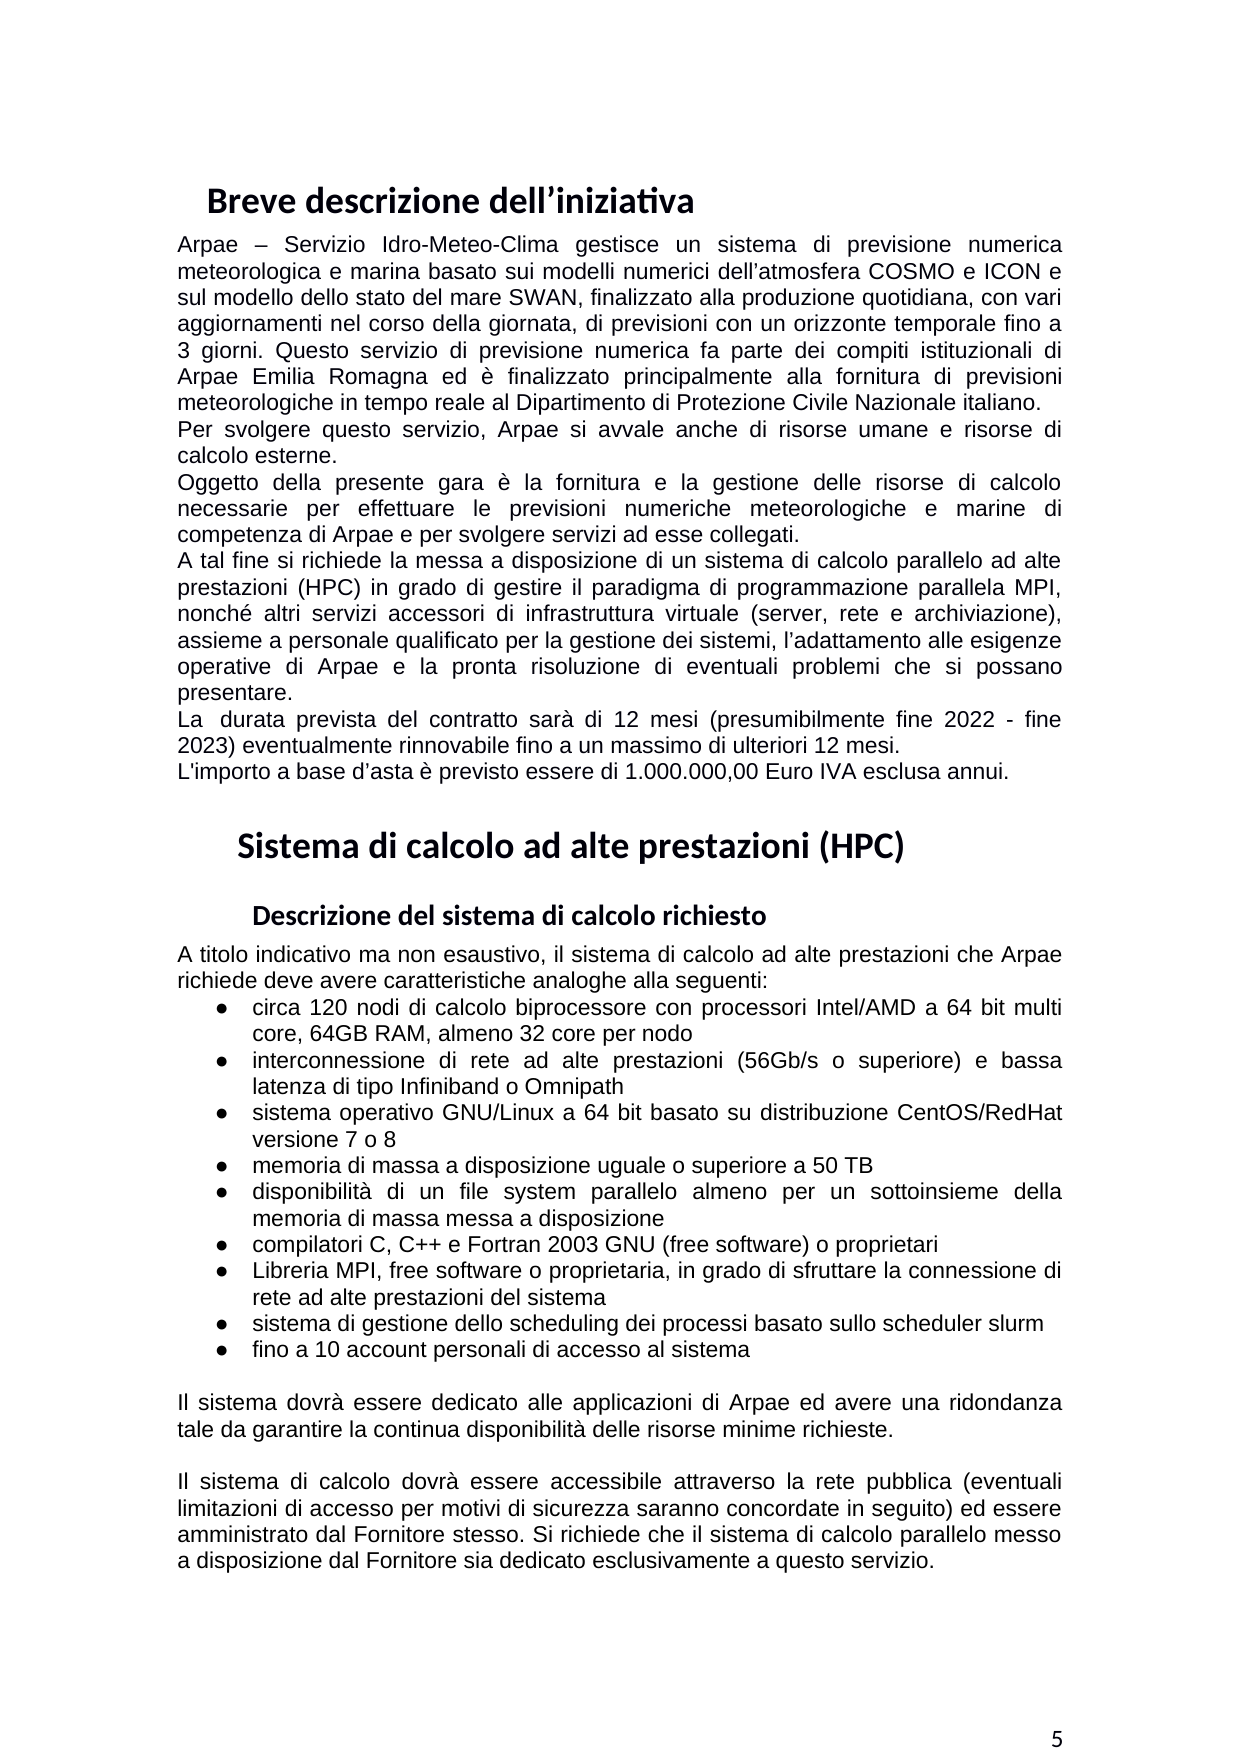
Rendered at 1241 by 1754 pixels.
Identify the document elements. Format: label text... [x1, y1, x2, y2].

text Per svolgere questo servizio, Arpae si avvale anche di risorse umane e risorse di calcolo esterne. [177, 416, 1063, 468]
text A titolo indicativo ma non esaustivo, il sistema di calcolo ad alte prestazioni che Arpae richiede deve avere caratteristiche analoghe alla seguenti: [177, 941, 1063, 994]
text La durata prevista del contratto sarà di 12 mesi (presumibilmente fine 2022 - fine 2023) eventualmente rinnovabile fino a un massimo di ulteriori 12 mesi. [177, 706, 1063, 758]
text A tal fine si richiede la messa a disposizione di un sistema di calcolo parallelo ad alte prestazioni (HPC) in grado di gestire il paradigma di programmazione parallela MPI, nonché altri servizi accessori di infrastruttura virtuale (server, rete e archiviazione), assieme a personale qualificato per la gestione dei sistemi, l’adattamento alle esigenze operative di Arpae e la pronta risoluzione di eventuali problemi che si possano presentare. [177, 547, 1063, 706]
text Il sistema di calcolo dovrà essere accessibile attraverso la rete pubblica (eventuali limitazioni di accesso per motivi di sicurezza saranno concordate in seguito) ed essere amministrato dal Fornitore stesso. Si richiede che il sistema di calcolo parallelo messo a disposizione dal Fornitore sia dedicato esclusivamente a questo servizio. [177, 1468, 1063, 1574]
list compilatori C, C++ e Fortran 2003 GNU (free software) o proprietari [214, 1231, 1063, 1257]
text L'importo a base d’asta è previsto essere di 1.000.000,00 Euro IVA esclusa annui. [177, 758, 1063, 785]
list circa 120 nodi di calcolo biprocessore con processori Intel/AMD a 64 bit multi core, 64GB RAM, almeno 32 core per nodo [214, 994, 1063, 1047]
text Arpae – Servizio Idro-Meteo-Clima gestisce un sistema di previsione numerica meteorologica e marina basato sui modelli numerici dell’atmosfera COSMO e ICON e sul modello dello stato del mare SWAN, finalizzato alla produzione quotidiana, con vari aggiornamenti nel corso della giornata, di previsioni con un orizzonte temporale fino a 3 giorni. Questo servizio di previsione numerica fa parte dei compiti istituzionali di Arpae Emilia Romagna ed è finalizzato principalmente alla fornitura di previsioni meteorologiche in tempo reale al Dipartimento di Protezione Civile Nazionale italiano. [177, 231, 1063, 416]
list interconnessione di rete ad alte prestazioni (56Gb/s o superiore) e bassa latenza di tipo Infiniband o Omnipath [214, 1047, 1063, 1099]
subtitle Breve descrizione dell’iniziativa [207, 177, 1063, 223]
subtitle Sistema di calcolo ad alte prestazioni (HPC) [177, 822, 1063, 868]
list Libreria MPI, free software o proprietaria, in grado di sfruttare la connessione di rete ad alte prestazioni del sistema [214, 1257, 1063, 1310]
list disponibilità di un file system parallelo almeno per un sottoinsieme della memoria di massa messa a disposizione [214, 1178, 1063, 1231]
list sistema operativo GNU/Linux a 64 bit basato su distribuzione CentOS/RedHat versione 7 o 8 [214, 1099, 1063, 1152]
list fino a 10 account personali di accesso al sistema [214, 1336, 1063, 1363]
subtitle Descrizione del sistema di calcolo richiesto [177, 897, 1063, 933]
text Oggetto della presente gara è la fornitura e la gestione delle risorse di calcolo necessarie per effettuare le previsioni numeriche meteorologiche e marine di competenza di Arpae e per svolgere servizi ad esse collegati. [177, 468, 1063, 547]
list memoria di massa a disposizione uguale o superiore a 50 TB [214, 1152, 1063, 1178]
text Il sistema dovrà essere dedicato alle applicazioni di Arpae ed avere una ridondanza tale da garantire la continua disponibilità delle risorse minime richieste. [177, 1389, 1063, 1442]
list sistema di gestione dello scheduling dei processi basato sullo scheduler slurm [214, 1310, 1063, 1336]
